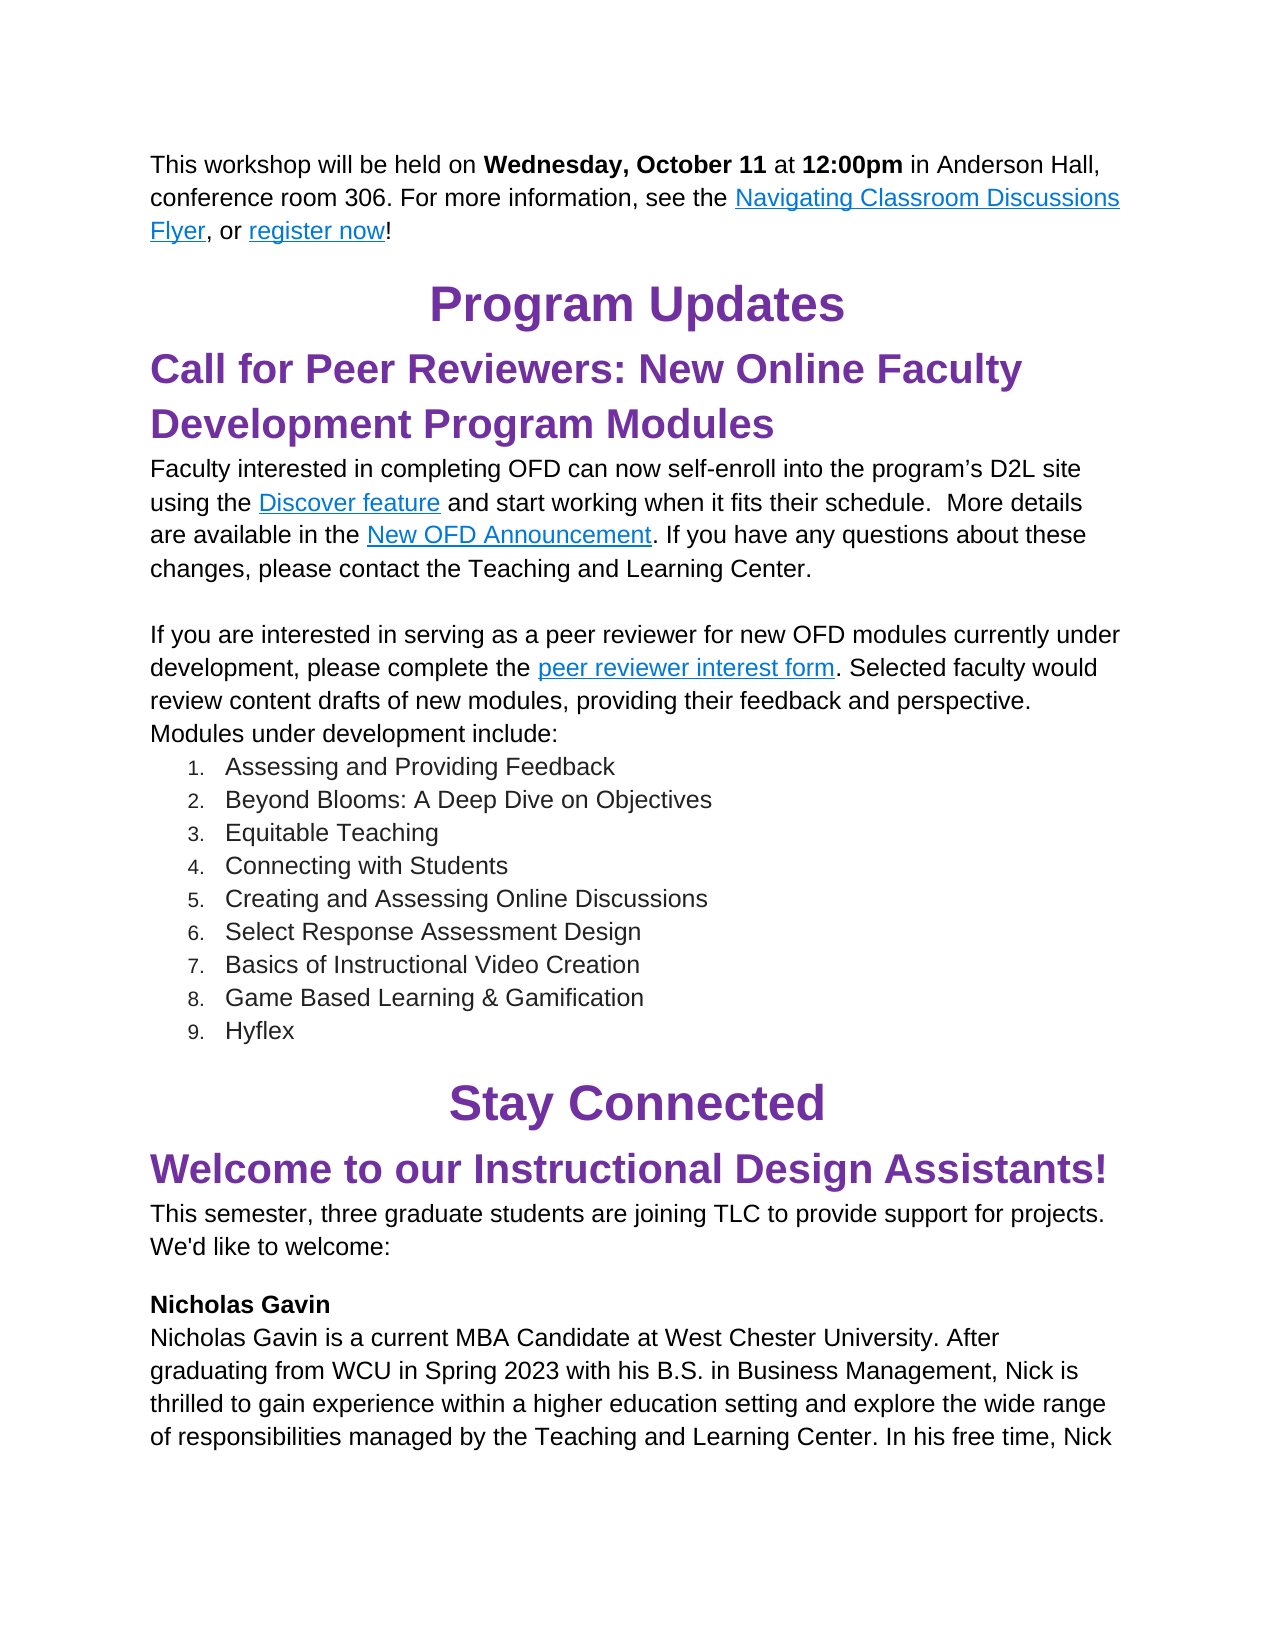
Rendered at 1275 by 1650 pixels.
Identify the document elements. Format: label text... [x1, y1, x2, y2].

list Assessing and Providing Feedback [187, 752, 1125, 780]
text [150, 1323, 1125, 1451]
text Faculty interested in completing OFD can now self-enroll into the program’s D2L site using the Discover feature and start working when it fits their schedule. More details are available in the New OFD Announcement. If you have any questions about these changes, please contact the Teaching and Learning Center. [150, 454, 1125, 582]
list Creating and Assessing Online Discussions [187, 884, 1125, 912]
text Nicholas Gavin [150, 1290, 1125, 1319]
subtitle Program Updates [150, 274, 1125, 332]
list Hyflex [187, 1016, 1125, 1044]
list Connecting with Students [187, 851, 1125, 879]
list Game Based Learning & Gamification [187, 983, 1125, 1012]
list Beyond Blooms: A Deep Dive on Objectives [187, 785, 1125, 813]
text This workshop will be held on Wednesday, October 11 at 12:00pm in Anderson Hall, conference room 306. For more information, see the Navigating Classroom Discussions Flyer, or register now! [150, 150, 1125, 245]
subtitle Welcome to our Instructional Design Assistants! [150, 1144, 1125, 1192]
text If you are interested in serving as a peer reviewer for new OFD modules currently under development, please complete the peer reviewer interest form. Selected faculty would review content drafts of new modules, providing their feedback and perspective. Modules under development include: [150, 619, 1125, 747]
list Basics of Instructional Video Creation [187, 950, 1125, 978]
text This semester, three graduate students are joining TLC to provide support for projects. We'd like to welcome: [150, 1199, 1125, 1261]
subtitle Call for Peer Reviewers: New Online Faculty Development Program Modules [150, 344, 1125, 447]
list Equitable Teaching [187, 818, 1125, 846]
subtitle Stay Connected [150, 1074, 1125, 1131]
list Select Response Assessment Design [187, 917, 1125, 946]
